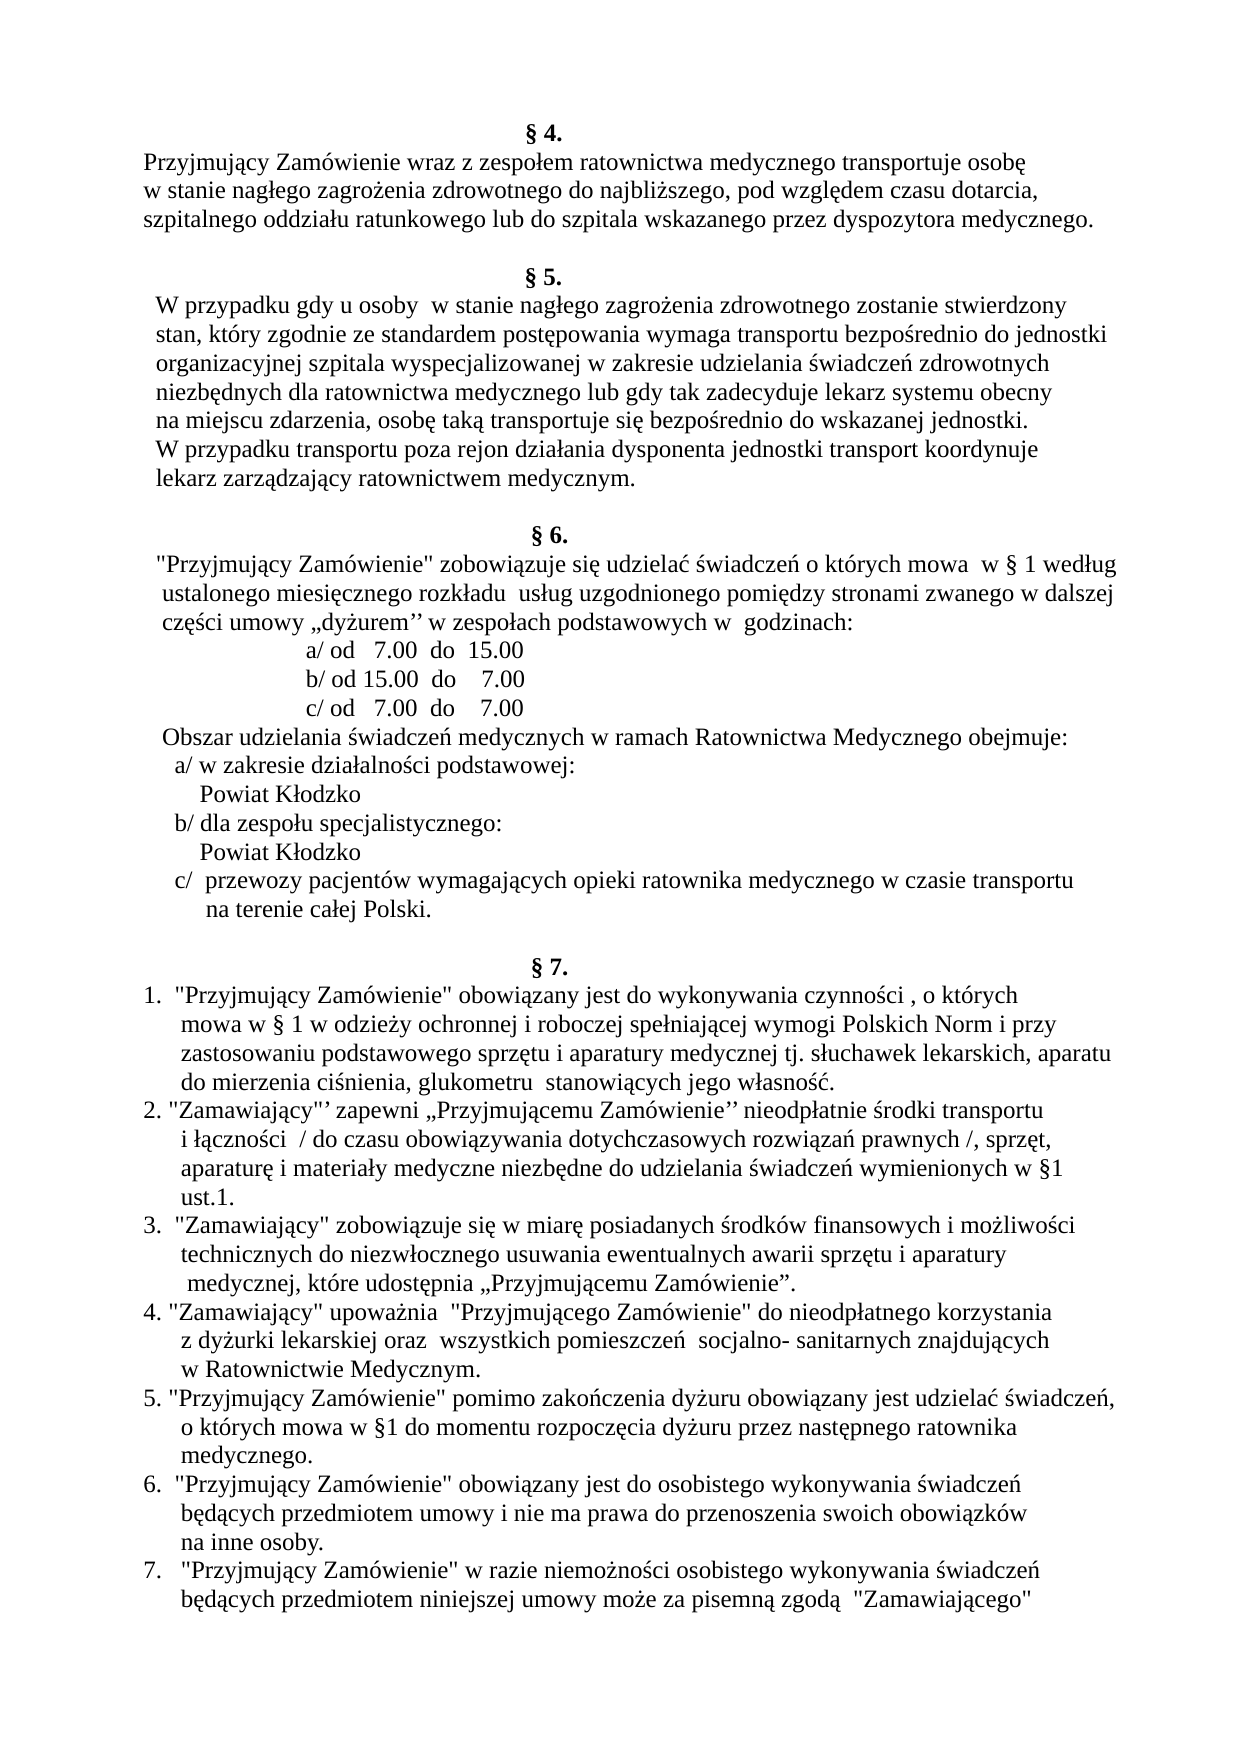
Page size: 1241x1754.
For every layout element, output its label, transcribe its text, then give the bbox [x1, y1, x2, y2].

text aparaturę i materiały medyczne niezbędne do udzielania świadczeń wymienionych w §1 [181, 1153, 1122, 1182]
text w stanie nagłego zagrożenia zdrowotnego do najbliższego, pod względem czasu dotarcia, [118, 176, 1122, 204]
text na terenie całej Polski. [118, 894, 1122, 923]
text c/ przewozy pacjentów wymagających opieki ratownika medycznego w czasie transportu [118, 866, 1122, 894]
text Obszar udzielania świadczeń medycznych w ramach Ratownictwa Medycznego obejmuje: [118, 722, 1122, 751]
text W przypadku transportu poza rejon działania dysponenta jednostki transport koordynuje [118, 434, 1122, 463]
text organizacyjnej szpitala wyspecjalizowanej w zakresie udzielania świadczeń zdrowotnych [118, 348, 1122, 377]
text 7. "Przyjmujący Zamówienie" w razie niemożności osobistego wykonywania świadczeń [118, 1556, 1122, 1584]
text c/ od 7.00 do 7.00 [212, 693, 1122, 722]
text technicznych do niezwłocznego usuwania ewentualnych awarii sprzętu i aparatury [118, 1239, 1122, 1268]
text Powiat Kłodzko [118, 779, 1122, 808]
text b/ dla zespołu specjalistycznego: [118, 808, 1122, 837]
text ustalonego miesięcznego rozkładu usług uzgodnionego pomiędzy stronami zwanego w dalszej [118, 578, 1122, 607]
text na inne osoby. [181, 1527, 1122, 1556]
text zastosowaniu podstawowego sprzętu i aparatury medycznej tj. słuchawek lekarskich, aparatu do mierzenia ciśnienia, glukometru stanowiących jego własność. [181, 1038, 1122, 1096]
text niezbędnych dla ratownictwa medycznego lub gdy tak zadecyduje lekarz systemu obecny [118, 377, 1122, 406]
text lekarz zarządzający ratownictwem medycznym. [118, 463, 1122, 492]
text 6. "Przyjmujący Zamówienie" obowiązany jest do osobistego wykonywania świadczeń [118, 1469, 1122, 1498]
text mowa w § 1 w odzieży ochronnej i roboczej spełniającej wymogi Polskich Norm i przy [181, 1009, 1122, 1038]
text § 5. [118, 262, 1122, 291]
text będących przedmiotem niniejszej umowy może za pisemną zgodą "Zamawiającego" [118, 1584, 1122, 1613]
text i łączności / do czasu obowiązywania dotychczasowych rozwiązań prawnych /, sprzęt, [181, 1124, 1122, 1153]
text na miejscu zdarzenia, osobę taką transportuje się bezpośrednio do wskazanej jednostki. [118, 406, 1122, 434]
text a/ w zakresie działalności podstawowej: [118, 751, 1122, 779]
text stan, który zgodnie ze standardem postępowania wymaga transportu bezpośrednio do jednostki [118, 319, 1122, 348]
text § 6. [118, 521, 1122, 549]
text 3. "Zamawiający" zobowiązuje się w miarę posiadanych środków finansowych i możliwości [118, 1211, 1122, 1239]
text w Ratownictwie Medycznym. [181, 1354, 1122, 1383]
text § 7. [118, 952, 1122, 981]
text W przypadku gdy u osoby w stanie nagłego zagrożenia zdrowotnego zostanie stwierdzony [118, 291, 1122, 319]
text medycznej, które udostępnia „Przyjmującemu Zamówienie”. [118, 1268, 1122, 1297]
text 1. "Przyjmujący Zamówienie" obowiązany jest do wykonywania czynności , o których [118, 981, 1122, 1009]
text Przyjmujący Zamówienie wraz z zespołem ratownictwa medycznego transportuje osobę [118, 147, 1122, 176]
text § 4. [118, 118, 1122, 147]
text Powiat Kłodzko [118, 837, 1122, 866]
text ust.1. [181, 1182, 1122, 1211]
text 2. "Zamawiający"’ zapewni „Przyjmującemu Zamówienie’’ nieodpłatnie środki transportu [118, 1096, 1122, 1124]
text 5. "Przyjmujący Zamówienie" pomimo zakończenia dyżuru obowiązany jest udzielać świadczeń, [118, 1383, 1122, 1412]
text z dyżurki lekarskiej oraz wszystkich pomieszczeń socjalno- sanitarnych znajdujących [181, 1326, 1122, 1354]
text szpitalnego oddziału ratunkowego lub do szpitala wskazanego przez dyspozytora medycznego. [118, 204, 1122, 233]
text b/ od 15.00 do 7.00 [212, 664, 1122, 693]
text 4. "Zamawiający" upoważnia "Przyjmującego Zamówienie" do nieodpłatnego korzystania [118, 1297, 1122, 1326]
text będących przedmiotem umowy i nie ma prawa do przenoszenia swoich obowiązków [181, 1498, 1122, 1527]
text o których mowa w §1 do momentu rozpoczęcia dyżuru przez następnego ratownika [118, 1412, 1122, 1441]
text a/ od 7.00 do 15.00 [212, 636, 1122, 664]
text medycznego. [118, 1441, 1122, 1469]
text części umowy „dyżurem’’ w zespołach podstawowych w godzinach: [118, 607, 1122, 636]
text "Przyjmujący Zamówienie" zobowiązuje się udzielać świadczeń o których mowa w § 1 według [118, 549, 1122, 578]
